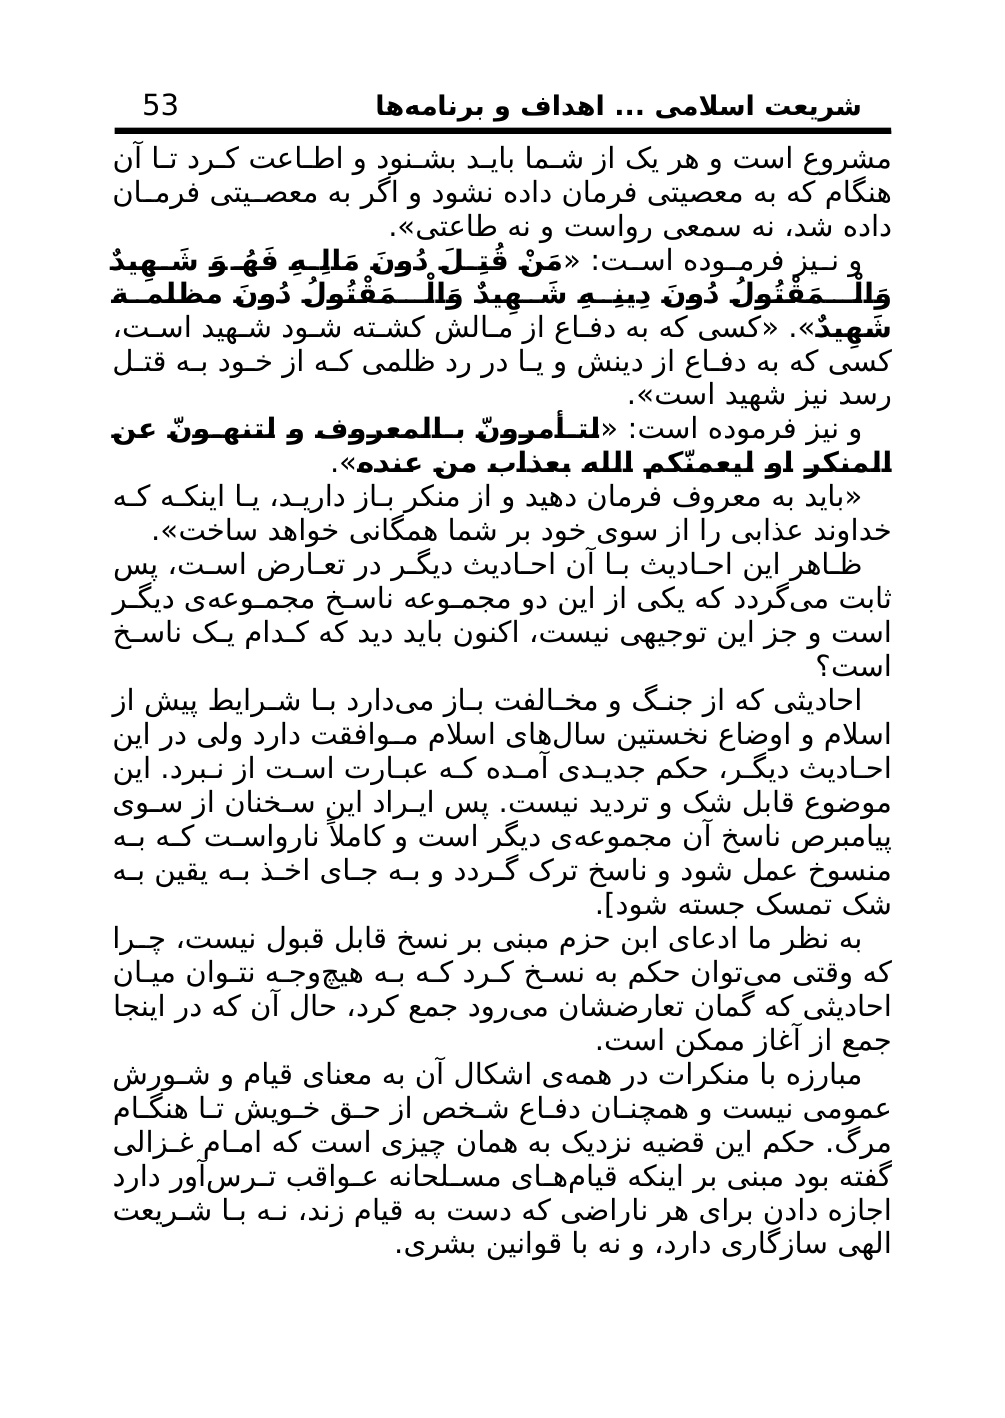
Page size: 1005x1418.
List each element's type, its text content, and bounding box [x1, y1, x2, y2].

text به نظر ما ادعای ابن حزم مبنی بر نسخ قابل قبول نیست، چرا که وقتی می‌توان حکم به نسخ کرد که به هیچ‌وجه نتوان میان احادیثی که گمان تعارضشان می‌رود جمع کرد، حال آن که در اینجا جمع از آغاز ممکن است. [112, 921, 892, 1057]
text ظاهر این احادیث با آن احادیث دیگر در تعارض است، پس ثابت می‌گردد که یکی از این دو مجموعه‌ ناسخ مجموعه‌ی دیگر است و جز این توجیهی نیست، اکنون باید دید که کدام یک ناسخ است؟ [112, 548, 892, 683]
text و نیز فرموده است: «مَنْ قُتِلَ دُونَ مَالِهِ فَهُوَ شَهِيدٌ وَالْـمَقْتُولُ دُونَ دِينِهِ شَهِيدٌ وَالْـمَقْتُولُ دُونَ مظلمة شَهِيدٌ». «کسی که به دفاع از مالش کشته شود شهید است، کسی که به دفاع از دینش و یا در رد ظلمی که از خود به قتل رسد نیز شهید است». [112, 243, 892, 412]
text مبارزه با منکرات در همه‌ی اشکال آن به معنای قیام و شورش عمومی نیست و همچنان دفاع شخص از حق خویش تا هنگام مرگ. حکم این قضیه نزدیک به همان چیزی است که امام غزالی گفته بود مبنی بر اینکه قیام‌های مسلحانه عواقب ترس‌آور دارد اجازه دادن برای هر ناراضی که دست به قیام زند، نه با شریعت الهی سازگاری دارد، و نه با قوانین بشری. [112, 1057, 892, 1261]
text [112, 141, 892, 243]
text و نیز فرموده است: «لتأمرونّ بالمعروف و لتنهونّ عن المنکر او لیعمنّکم الله بعذاب من عنده». [112, 412, 892, 480]
text احادیثی که از جنگ و مخالفت باز می‌دارد با شرایط پیش از اسلام و اوضاع نخستین سال‌های اسلام موافقت دارد ولی در این احادیث دیگر، حکم جدیدی آمده که عبارت است از نبرد. این موضوع قابل شک و تردید نیست. پس ایراد این سخنان از سوی پیامبرص ناسخ آن مجموعه‌ی دیگر است و کاملاً نارواست که به منسوخ عمل شود و ناسخ ترک گردد و به جای اخذ به یقین به شک تمسک جسته شود]. [112, 683, 892, 921]
text «باید به معروف فرمان دهید و از منکر باز دارید، یا اینکه که خداوند عذابی را از سوی خود بر شما همگانی خواهد ساخت». [112, 480, 892, 548]
